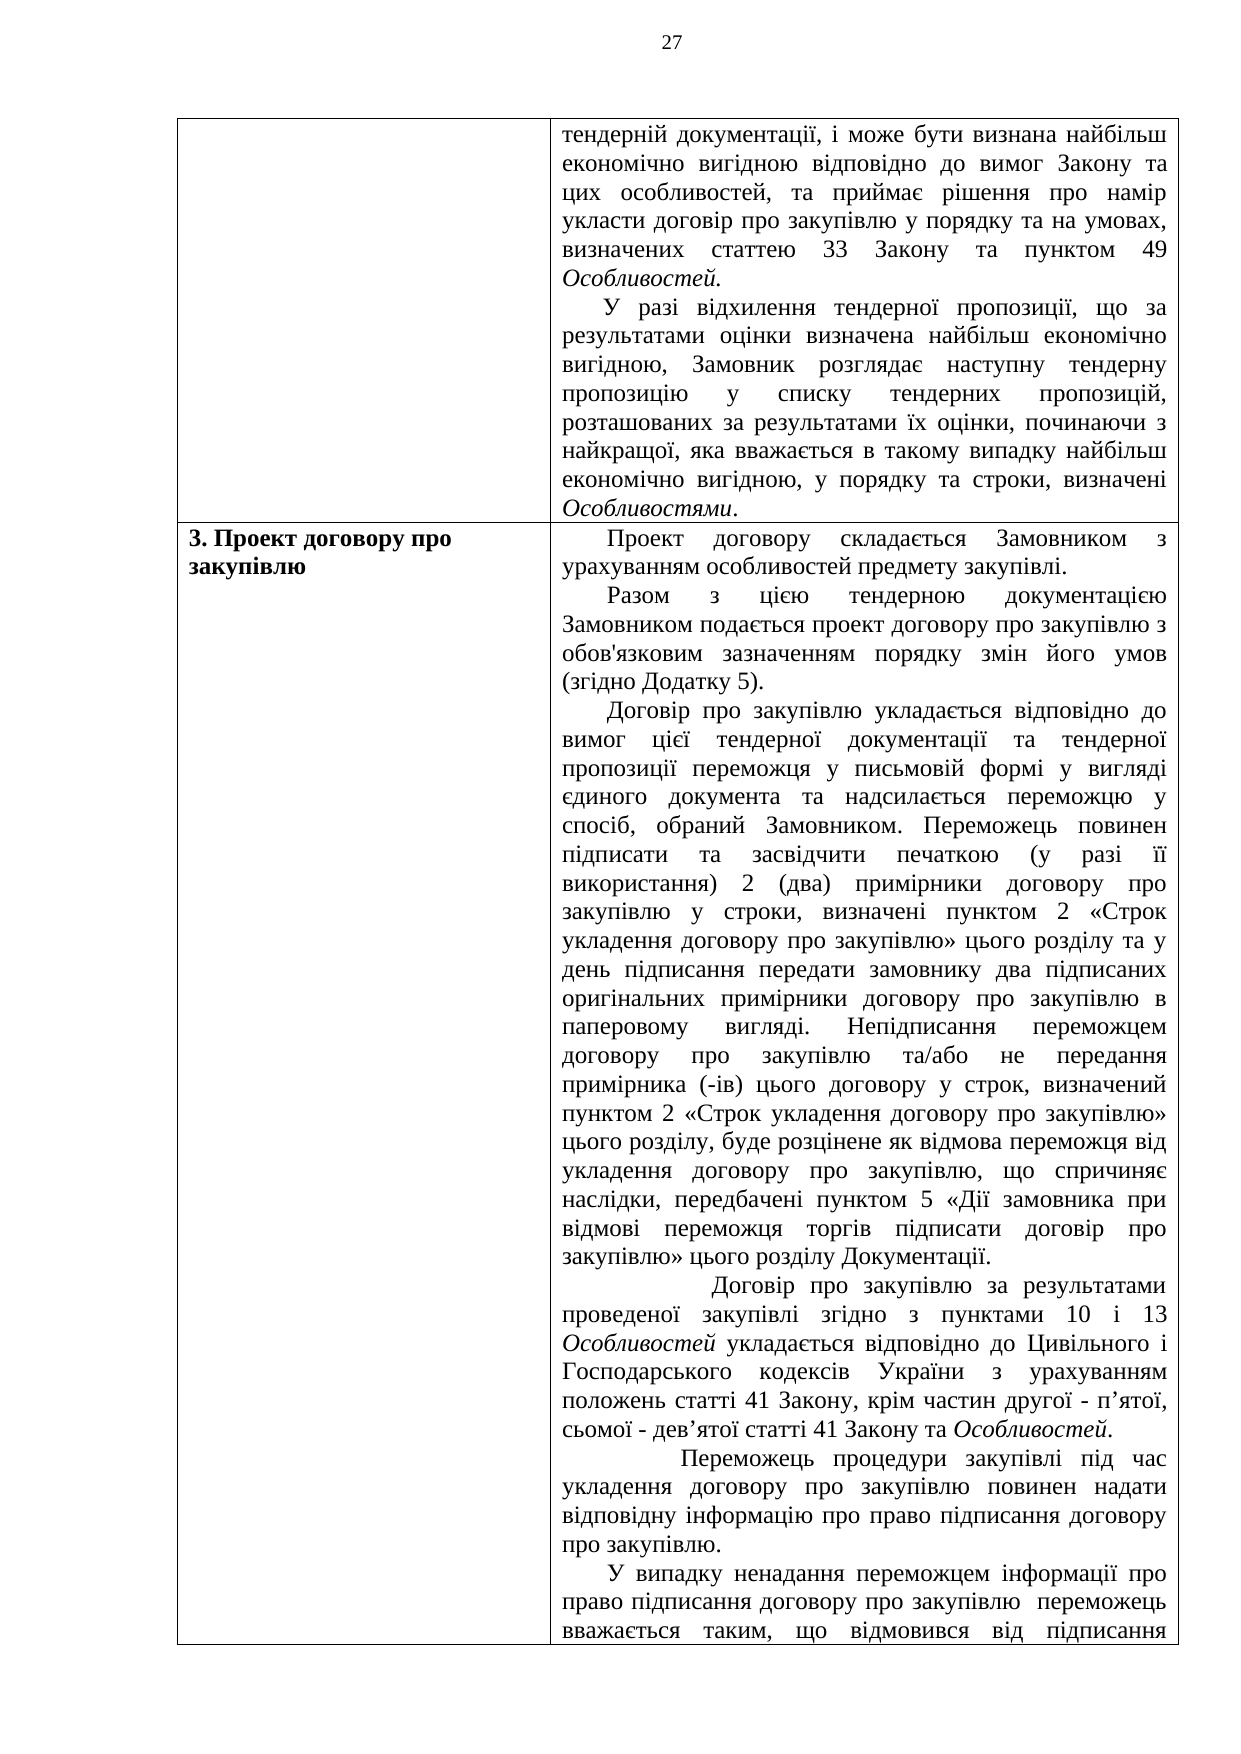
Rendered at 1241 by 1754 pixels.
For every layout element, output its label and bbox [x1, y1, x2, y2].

table_cell [551, 119, 1178, 522]
table_cell [178, 119, 550, 522]
table_cell [178, 523, 550, 1644]
table_cell [551, 523, 1178, 1644]
